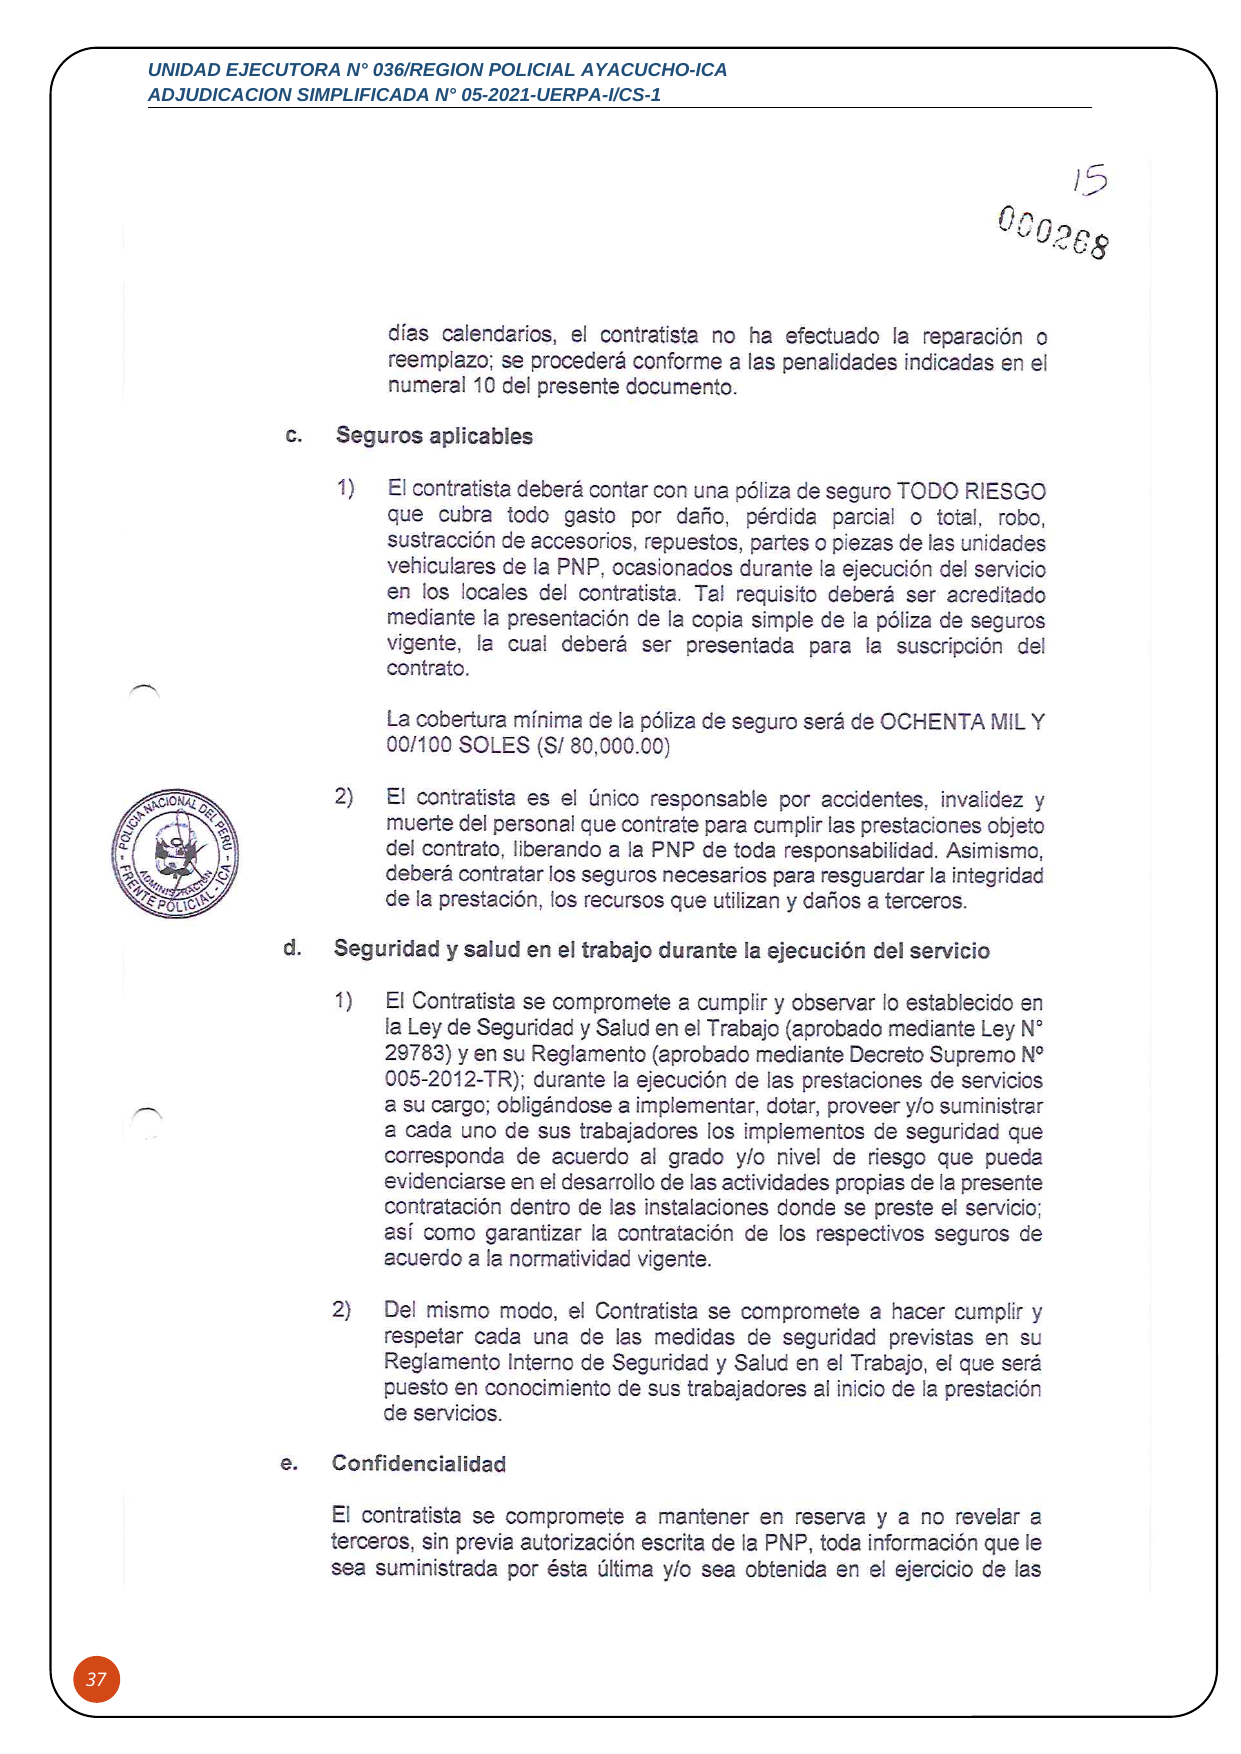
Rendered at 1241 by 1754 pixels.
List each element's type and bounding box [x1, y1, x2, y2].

picture [72, 148, 1168, 1614]
